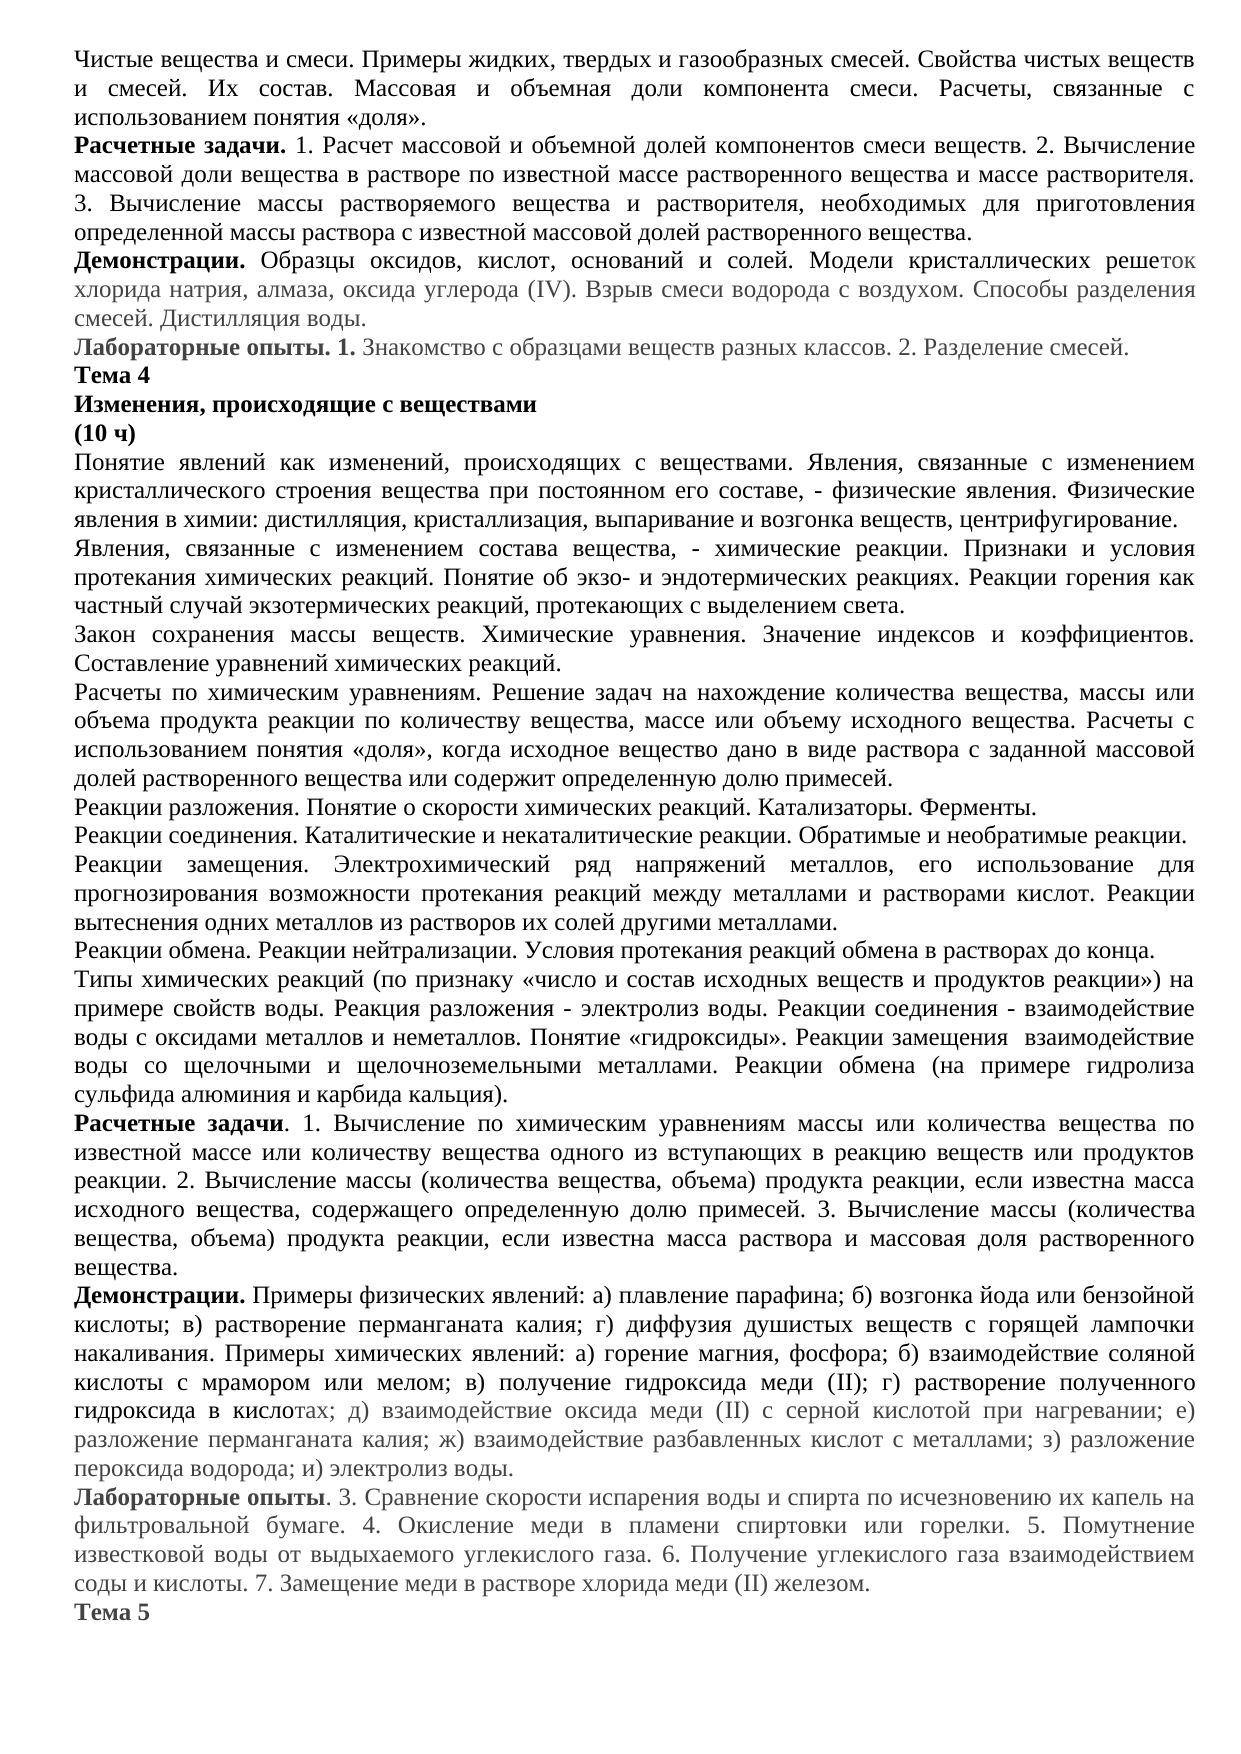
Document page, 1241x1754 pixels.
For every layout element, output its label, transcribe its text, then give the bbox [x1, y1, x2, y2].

text Лабораторные опыты. 3. Сравнение скорости испарения воды и спирта по исчезновению их капель на фильтровальной бумаге. 4. Окисление меди в пламени спиртовки или горелки. 5. Помутнение известковой воды от выдыхаемого углекислого газа. 6. Получение углекислого газа взаимодействием соды и кислоты. 7. Замещение меди в растворе хлорида меди (II) железом. [74, 1482, 1196, 1597]
text Типы химических реакций (по признаку «число и состав исходных веществ и продуктов реакции») на примере свойств воды. Реакция разложения - электролиз воды. Реакции соединения - взаимодействие воды с оксидами металлов и неметаллов. Понятие «гидроксиды». Реакции замещения взаимодействие воды со щелочными и щелочноземельными металлами. Реакции обмена (на примере гидролиза сульфида алюминия и карбида кальция). [74, 964, 1196, 1108]
text Реакции замещения. Электрохимический ряд напряжений металлов, его использование для прогнозирования возможности протекания реакций между металлами и растворами кислот. Реакции вытеснения одних металлов из растворов их солей другими металлами. [74, 849, 1196, 936]
text Тема 5 [74, 1597, 1196, 1626]
text Тема 4 [74, 361, 1196, 389]
text Расчетные задачи. 1. Расчет массовой и объемной долей компонентов смеси веществ. 2. Вычисление массовой доли вещества в растворе по известной массе растворенного вещества и массе растворителя. 3. Вычисление массы растворяемого вещества и растворителя, необходимых для приготовления определенной массы раствора с известной массовой долей растворенного вещества. [74, 131, 1196, 246]
text Реакции обмена. Реакции нейтрализации. Условия протекания реакций обмена в растворах до конца. [74, 936, 1196, 964]
text (10 ч) [74, 418, 1196, 447]
text Явления, связанные с изменением состава вещества, - химические реакции. Признаки и условия протекания химических реакций. Понятие об экзо- и эндотермических реакциях. Реакции горения как частный случай экзотермических реакций, протекающих с выделением света. [74, 533, 1196, 619]
text Расчеты по химическим уравнениям. Решение задач на нахождение количества вещества, массы или объема продукта реакции по количеству вещества, массе или объему исходного вещества. Расчеты с использованием понятия «доля», когда исходное вещество дано в виде раствора с заданной массовой долей растворенного вещества или содержит определенную долю примесей. [74, 677, 1196, 792]
text Изменения, происходящие с веществами [74, 389, 1196, 418]
text Демонстрации. Примеры физических явлений: а) плавление парафина; б) возгонка йода или бензойной кислоты; в) растворение перманганата калия; г) диффузия душистых веществ с горящей лампочки накаливания. Примеры химических явлений: а) горение магния, фосфора; б) взаимодействие соляной кислоты с мрамором или мелом; в) получение гидроксида меди (II); г) растворение полученного гидроксида в кислотах; д) взаимодействие оксида меди (II) с серной кислотой при нагревании; е) разложение перманганата калия; ж) взаимодействие разбавленных кислот с металлами; з) разложение пероксида водорода; и) электролиз воды. [74, 1281, 1196, 1482]
text Реакции разложения. Понятие о скорости химических реакций. Катализаторы. Ферменты. [74, 792, 1196, 821]
text Закон сохранения массы веществ. Химические уравнения. Значение индексов и коэффициентов. Составление уравнений химических реакций. [74, 619, 1196, 677]
text Чистые вещества и смеси. Примеры жидких, твердых и газообразных смесей. Свойства чистых веществ и смесей. Их состав. Массовая и объемная доли компонента смеси. Расчеты, связанные с использованием понятия «доля». [74, 44, 1196, 131]
text Демонстрации. Образцы оксидов, кислот, оснований и солей. Модели кристаллических решеток хлорида натрия, алмаза, оксида углерода (IV). Взрыв смеси водорода с воздухом. Способы разделения смесей. Дистилляция воды. [74, 246, 1196, 332]
text Понятие явлений как изменений, происходящих с веществами. Явления, связанные с изменением кристаллического строения вещества при постоянном его составе, - физические явления. Физические явления в химии: дистилляция, кристаллизация, выпаривание и возгонка веществ, центрифугирование. [74, 447, 1196, 533]
text Реакции соединения. Каталитические и некаталитические реакции. Обратимые и необратимые реакции. [74, 821, 1196, 849]
text Расчетные задачи. 1. Вычисление по химическим уравнениям массы или количества вещества по известной массе или количеству вещества одного из вступающих в реакцию веществ или продуктов реакции. 2. Вычисление массы (количества вещества, объема) продукта реакции, если известна масса исходного вещества, содержащего определенную долю примесей. 3. Вычисление массы (количества вещества, объема) продукта реакции, если известна масса раствора и массовая доля растворенного вещества. [74, 1108, 1196, 1281]
text Лабораторные опыты. 1. Знакомство с образцами веществ разных классов. 2. Разделение смесей. [74, 332, 1196, 361]
